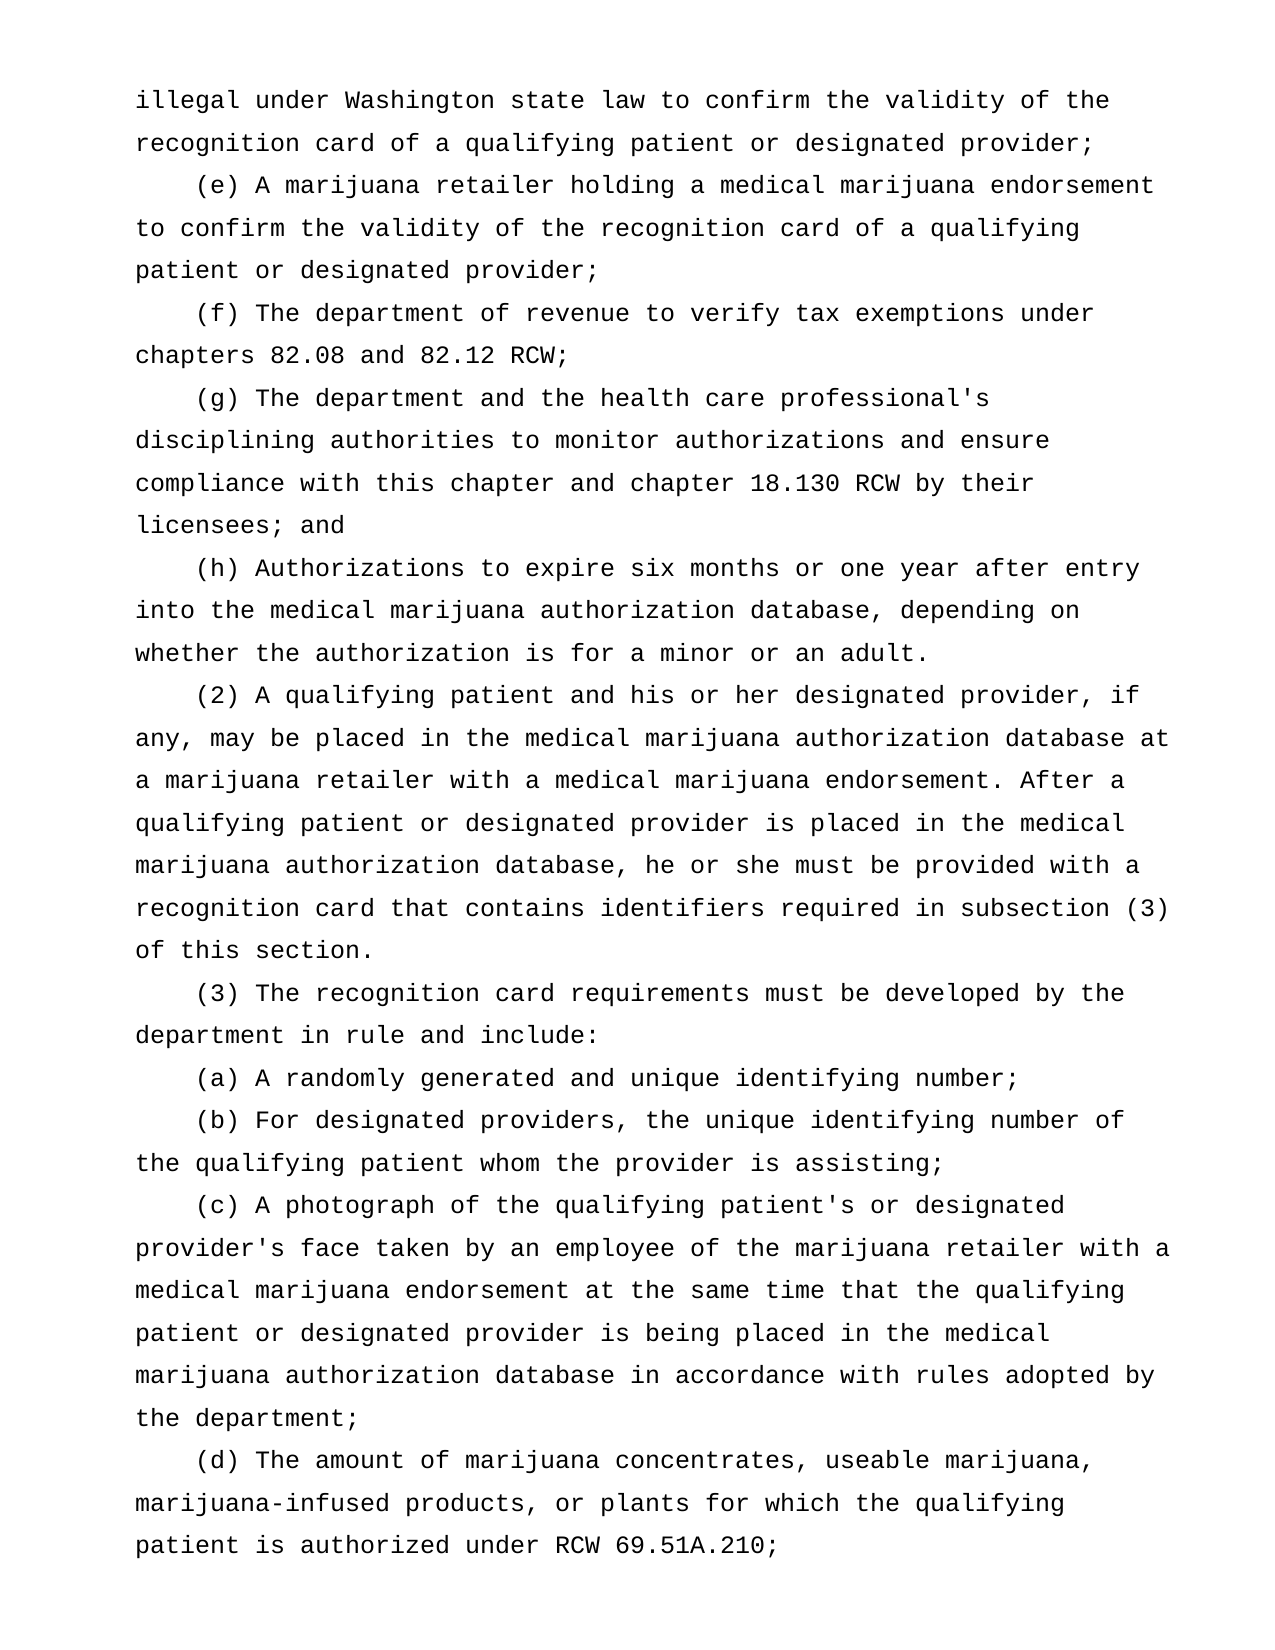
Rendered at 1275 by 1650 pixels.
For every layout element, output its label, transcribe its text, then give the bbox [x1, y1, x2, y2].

text (2) A qualifying patient and his or her designated provider, if any, may be placed in the medical marijuana authorization database at a marijuana retailer with a medical marijuana endorsement. After a qualifying patient or designated provider is placed in the medical marijuana authorization database, he or she must be provided with a recognition card that contains identifiers required in subsection (3) of this section. [135, 670, 1170, 967]
text (h) Authorizations to expire six months or one year after entry into the medical marijuana authorization database, depending on whether the authorization is for a minor or an adult. [135, 542, 1170, 670]
text (g) The department and the health care professional's disciplining authorities to monitor authorizations and ensure compliance with this chapter and chapter 18.130 RCW by their licensees; and [135, 372, 1170, 542]
text (c) A photograph of the qualifying patient's or designated provider's face taken by an employee of the marijuana retailer with a medical marijuana endorsement at the same time that the qualifying patient or designated provider is being placed in the medical marijuana authorization database in accordance with rules adopted by the department; [135, 1180, 1170, 1435]
text (a) A randomly generated and unique identifying number; [135, 1052, 1170, 1095]
text (d) The amount of marijuana concentrates, useable marijuana, marijuana-infused products, or plants for which the qualifying patient is authorized under RCW 69.51A.210; [135, 1435, 1170, 1562]
text (3) The recognition card requirements must be developed by the department in rule and include: [135, 967, 1170, 1052]
text (e) A marijuana retailer holding a medical marijuana endorsement to confirm the validity of the recognition card of a qualifying patient or designated provider; [135, 160, 1170, 287]
text (b) For designated providers, the unique identifying number of the qualifying patient whom the provider is assisting; [135, 1095, 1170, 1180]
text (f) The department of revenue to verify tax exemptions under chapters 82.08 and 82.12 RCW; [135, 287, 1170, 372]
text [135, 75, 1170, 160]
